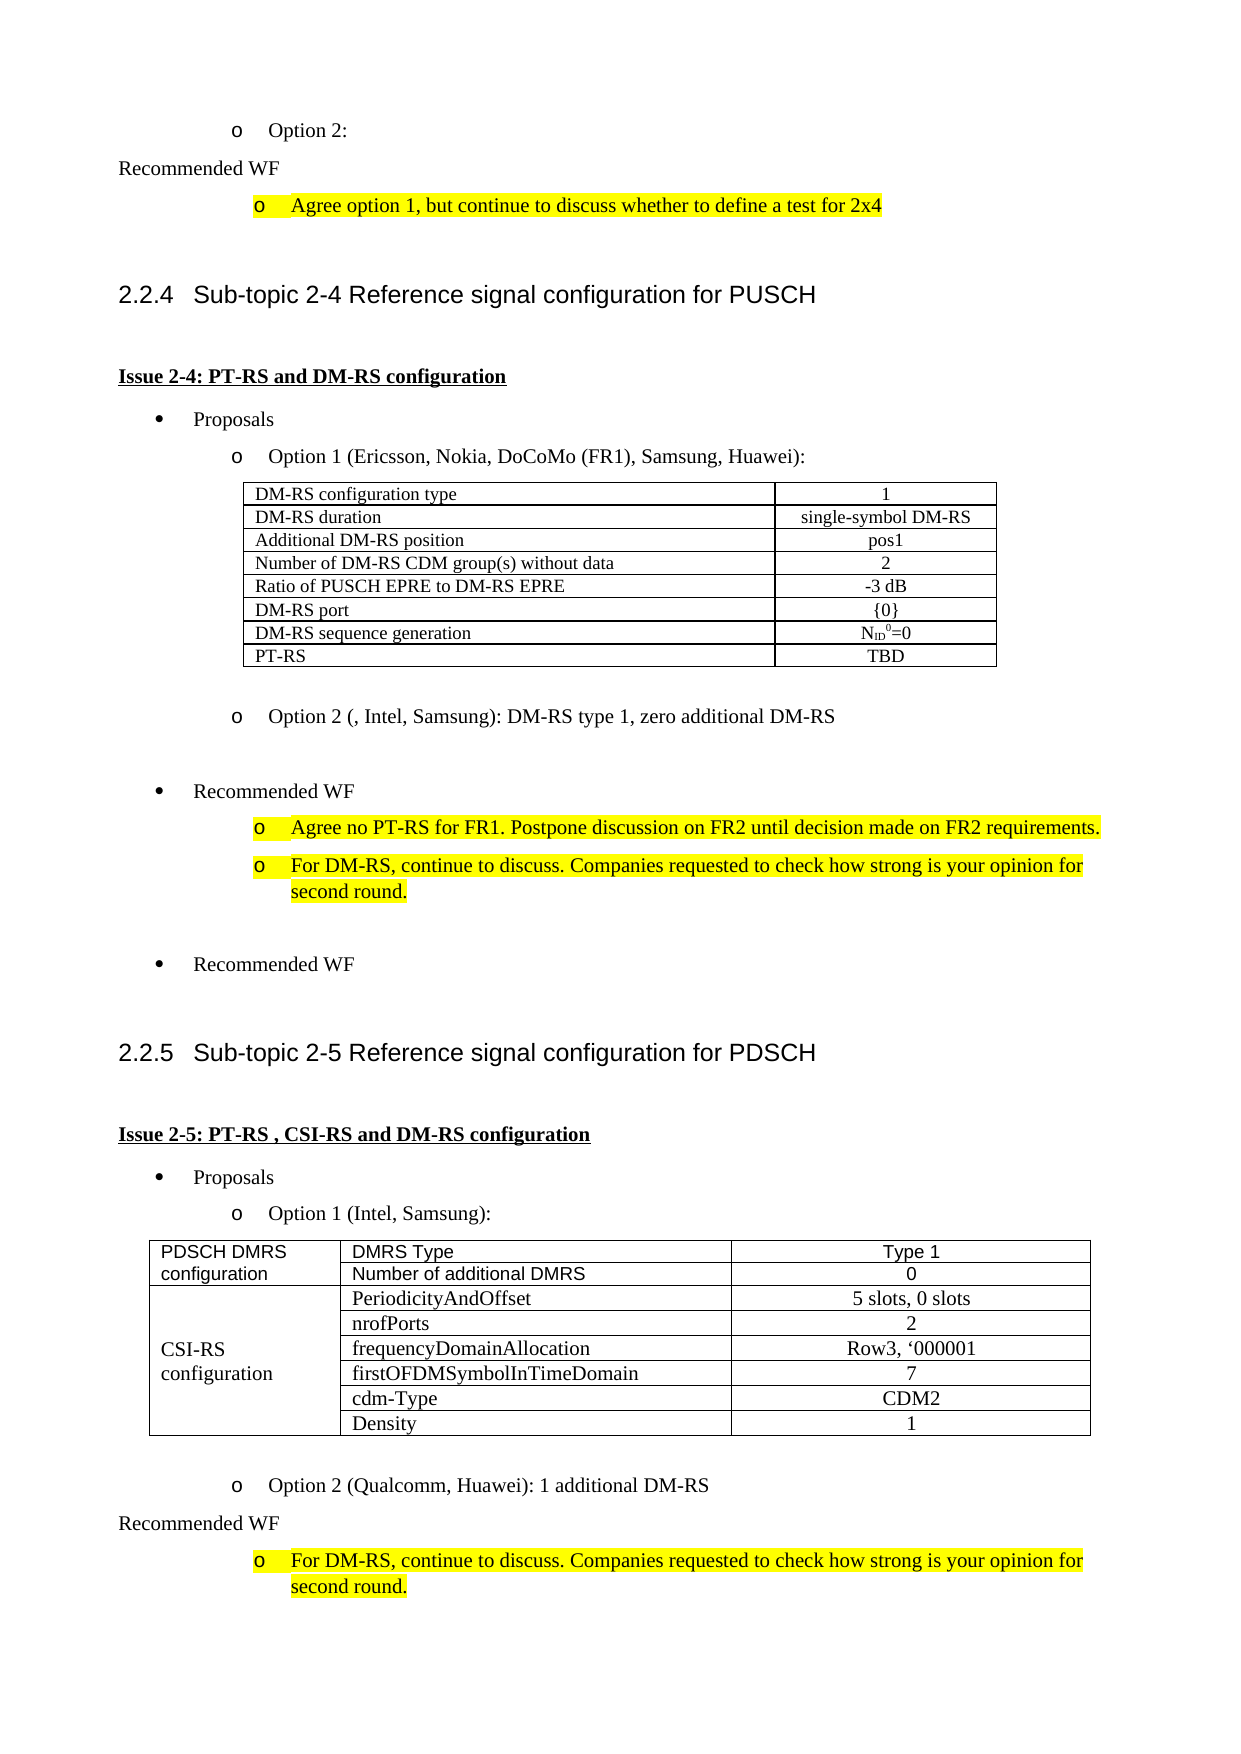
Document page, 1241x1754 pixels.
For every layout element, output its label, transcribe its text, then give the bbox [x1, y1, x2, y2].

list For DM-RS, continue to discuss. Companies requested to check how strong is your opinion for second round. [253, 853, 1122, 903]
list Recommended WF [156, 952, 1122, 976]
table_cell nrofPorts [341, 1311, 731, 1335]
list Proposals [156, 1165, 1122, 1189]
list Option 2 (, Intel, Samsung): DM-RS type 1, zero additional DM-RS [231, 704, 1122, 729]
table_cell 1 [732, 1411, 1090, 1435]
table_cell DM-RS duration [244, 506, 774, 527]
table_cell NID0=0 [776, 622, 996, 643]
text Issue 2-5: PT-RS , CSI-RS and DM-RS configuration [118, 1122, 1122, 1146]
list Option 2 (Qualcomm, Huawei): 1 additional DM-RS [231, 1473, 1122, 1499]
list For DM-RS, continue to discuss. Companies requested to check how strong is your opinion for second round. [253, 1548, 1122, 1598]
table_cell Density [341, 1411, 731, 1435]
text Recommended WF [118, 156, 1122, 180]
table_cell Ratio of PUSCH EPRE to DM-RS EPRE [244, 575, 774, 597]
table_header Type 1 [732, 1241, 1090, 1262]
table_header DM-RS configuration type [244, 483, 774, 504]
table_cell 2 [732, 1311, 1090, 1335]
table_cell 5 slots, 0 slots [732, 1286, 1090, 1310]
table_cell TBD [776, 645, 996, 666]
list Agree option 1, but continue to discuss whether to define a test for 2x4 [291, 193, 1122, 218]
table_cell DM-RS port [244, 598, 774, 620]
table_cell -3 dB [776, 575, 996, 597]
table_cell {0} [776, 598, 996, 620]
list Option 1 (Intel, Samsung): [231, 1201, 1122, 1227]
table_cell CSI-RS configuration [150, 1286, 340, 1435]
table_cell 0 [732, 1263, 1090, 1285]
table_cell PT-RS [244, 645, 774, 666]
table_cell CDM2 [732, 1386, 1090, 1410]
table_cell Row3, ‘000001 [732, 1336, 1090, 1360]
list Agree no PT-RS for FR1. Postpone discussion on FR2 until decision made on FR2 requirements. [291, 815, 1122, 841]
table_header 1 [776, 483, 996, 504]
list Recommended WF [156, 779, 1122, 803]
table_cell 2 [776, 552, 996, 574]
table_cell firstOFDMSymbolInTimeDomain [341, 1361, 731, 1385]
table_cell Number of additional DMRS [341, 1263, 731, 1285]
table_cell 7 [732, 1361, 1090, 1385]
table_cell single-symbol DM-RS [776, 506, 996, 527]
table_cell cdm-Type [341, 1386, 731, 1410]
text Recommended WF [118, 1511, 1122, 1535]
table_header DMRS Type [341, 1241, 731, 1262]
list Option 2: [231, 118, 1122, 144]
table_cell DM-RS sequence generation [244, 622, 774, 643]
table_cell pos1 [776, 529, 996, 551]
table_cell frequencyDomainAllocation [341, 1336, 731, 1360]
subtitle Sub-topic 2-5 Reference signal configuration for PDSCH [118, 1038, 1122, 1067]
table_cell Additional DM-RS position [244, 529, 774, 551]
table_cell Number of DM-RS CDM group(s) without data [244, 552, 774, 574]
list Option 1 (Ericsson, Nokia, DoCoMo (FR1), Samsung, Huawei): [231, 443, 1122, 469]
list Proposals [156, 407, 1122, 431]
text Issue 2-4: PT-RS and DM-RS configuration [118, 364, 1122, 388]
table_cell PeriodicityAndOffset [341, 1286, 731, 1310]
table_header PDSCH DMRS configuration [150, 1241, 340, 1285]
subtitle Sub-topic 2-4 Reference signal configuration for PUSCH [118, 280, 1122, 309]
